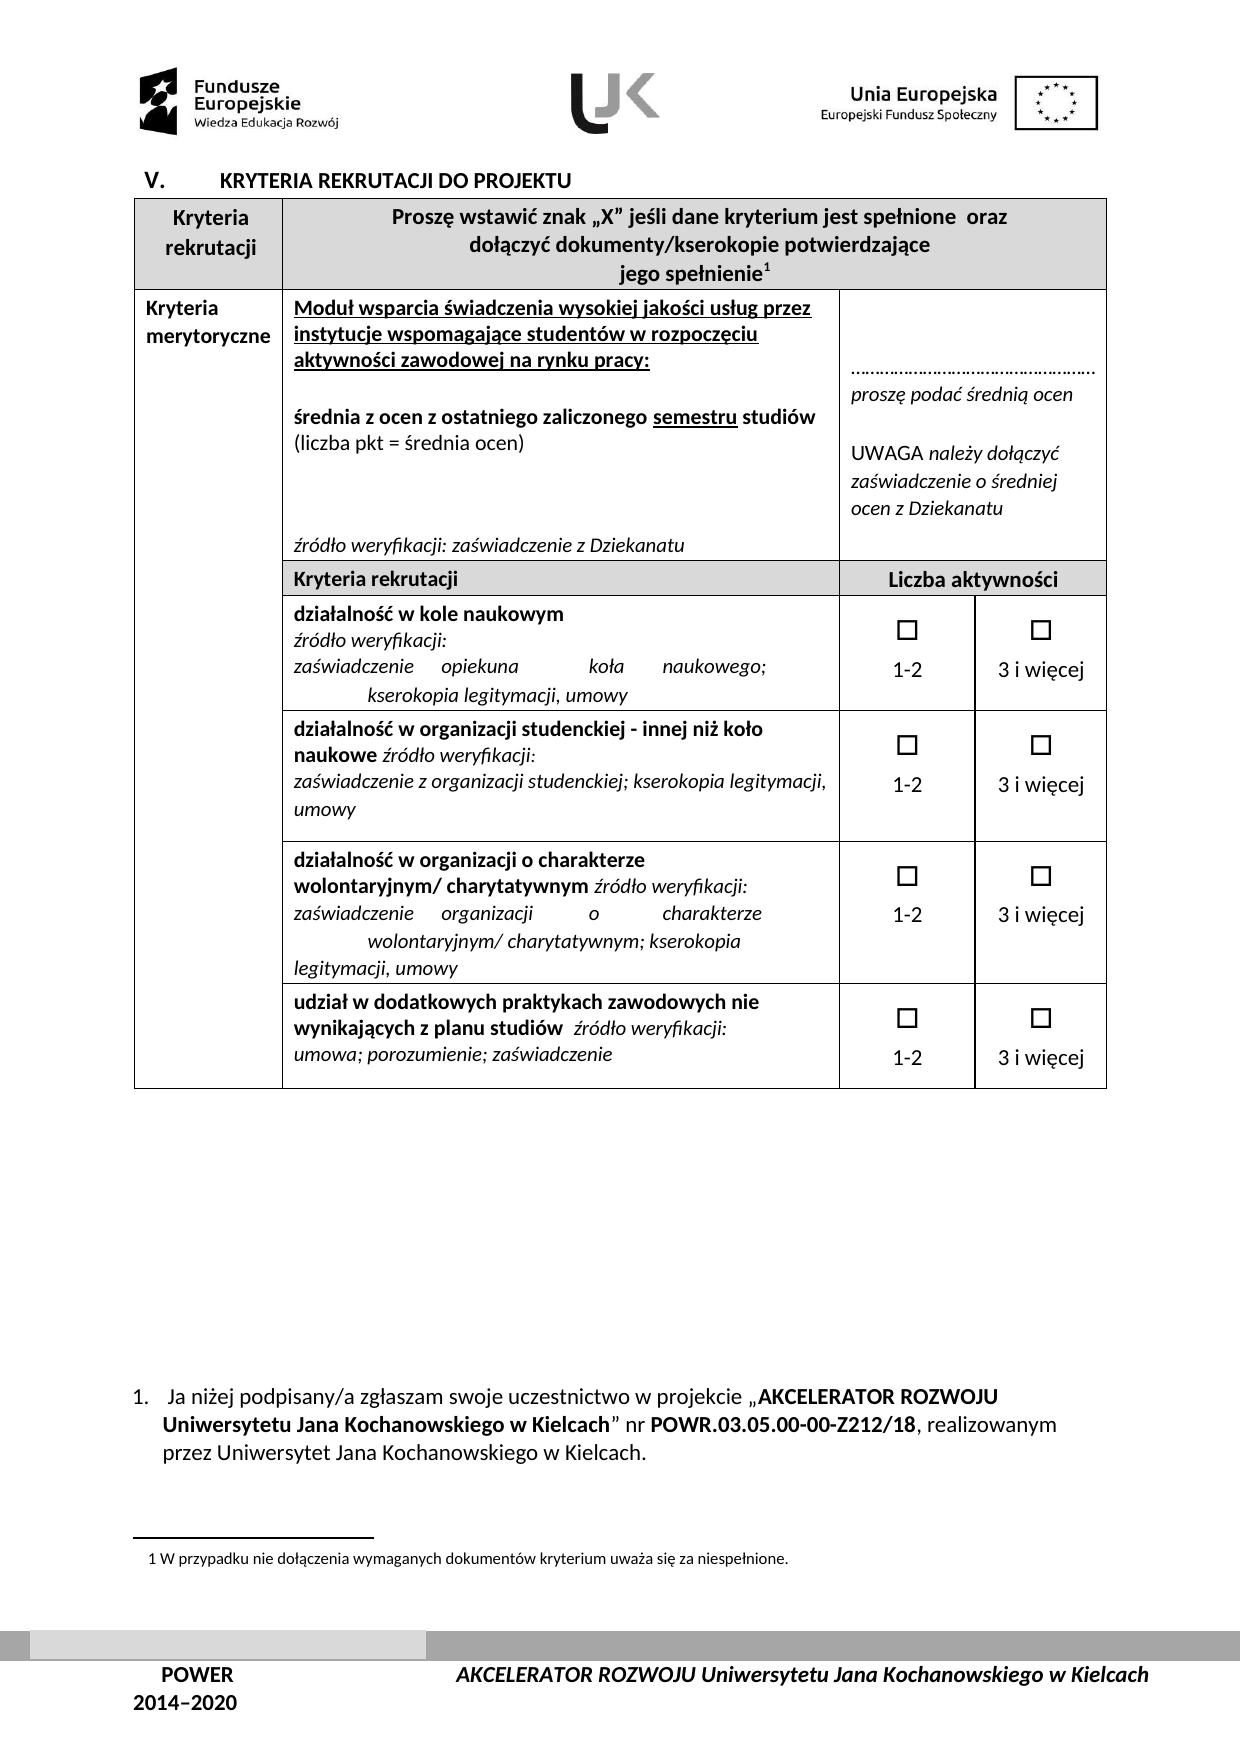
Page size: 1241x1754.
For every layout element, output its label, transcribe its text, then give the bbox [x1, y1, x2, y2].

table_cell □ 3 i więcej [976, 596, 1106, 710]
table_cell □ 1-2 [840, 842, 974, 983]
table_cell □ 1-2 [840, 596, 974, 710]
table_cell udział w dodatkowych praktykach zawodowych nie wynikających z planu studiów źródło weryfikacji: umowa; porozumienie; zaświadczenie [283, 984, 839, 1088]
table_header Proszę wstawić znak „X” jeśli dane kryterium jest spełnione oraz dołączyć dokumenty/kserokopie potwierdzające jego spełnienie [283, 199, 1106, 289]
table_cell działalność w kole naukowym źródło weryfikacji: zaświadczenie opiekuna koła naukowego; kserokopia legitymacji, umowy [283, 596, 839, 710]
picture [803, 57, 1116, 148]
table_cell □ 3 i więcej [976, 711, 1106, 841]
table_cell □ 1-2 [840, 984, 974, 1088]
list Ja niżej podpisany/a zgłaszam swoje uczestnictwo w projekcie „AKCELERATOR ROZWOJU Uniwersytetu Jana Kochanowskiego w Kielcach” nr POWR.03.05.00-00-Z212/18, realizowanym przez Uniwersytet Jana Kochanowskiego w Kielcach. [132, 1382, 1093, 1466]
table_cell □ 3 i więcej [976, 842, 1106, 983]
table_cell Kryteria rekrutacji [283, 561, 839, 595]
subtitle V. KRYTERIA REKRUTACJI DO PROJEKTU [133, 165, 1093, 195]
table_cell działalność w organizacji studenckiej - innej niż koło naukowe źródło weryfikacji: zaświadczenie z organizacji studenckiej; kserokopia legitymacji, umowy [283, 711, 839, 841]
table_header Kryteria rekrutacji [135, 199, 282, 289]
table_cell Liczba aktywności [840, 561, 1106, 595]
table_cell Moduł wsparcia świadczenia wysokiej jakości usług przez instytucje wspomagające studentów w rozpoczęciu aktywności zawodowej na rynku pracy: średnia z ocen z ostatniego zaliczonego semestru studiów (liczba pkt = średnia ocen) źródło weryfikacji: zaświadczenie z Dziekanatu [283, 290, 839, 560]
picture [571, 73, 660, 134]
table_cell □ 1-2 [840, 711, 974, 841]
table_cell działalność w organizacji o charakterze wolontaryjnym/ charytatywnym źródło weryfikacji: zaświadczenie organizacji o charakterze wolontaryjnym/ charytatywnym; kserokopia legitymacji, umowy [283, 842, 839, 983]
table_cell Kryteria merytoryczne [135, 290, 282, 1088]
picture [121, 50, 356, 152]
table_cell □ 3 i więcej [976, 984, 1106, 1088]
table_cell …………………………………………… proszę podać średnią ocen UWAGA należy dołączyć zaświadczenie o średniej ocen z Dziekanatu [840, 290, 1106, 560]
